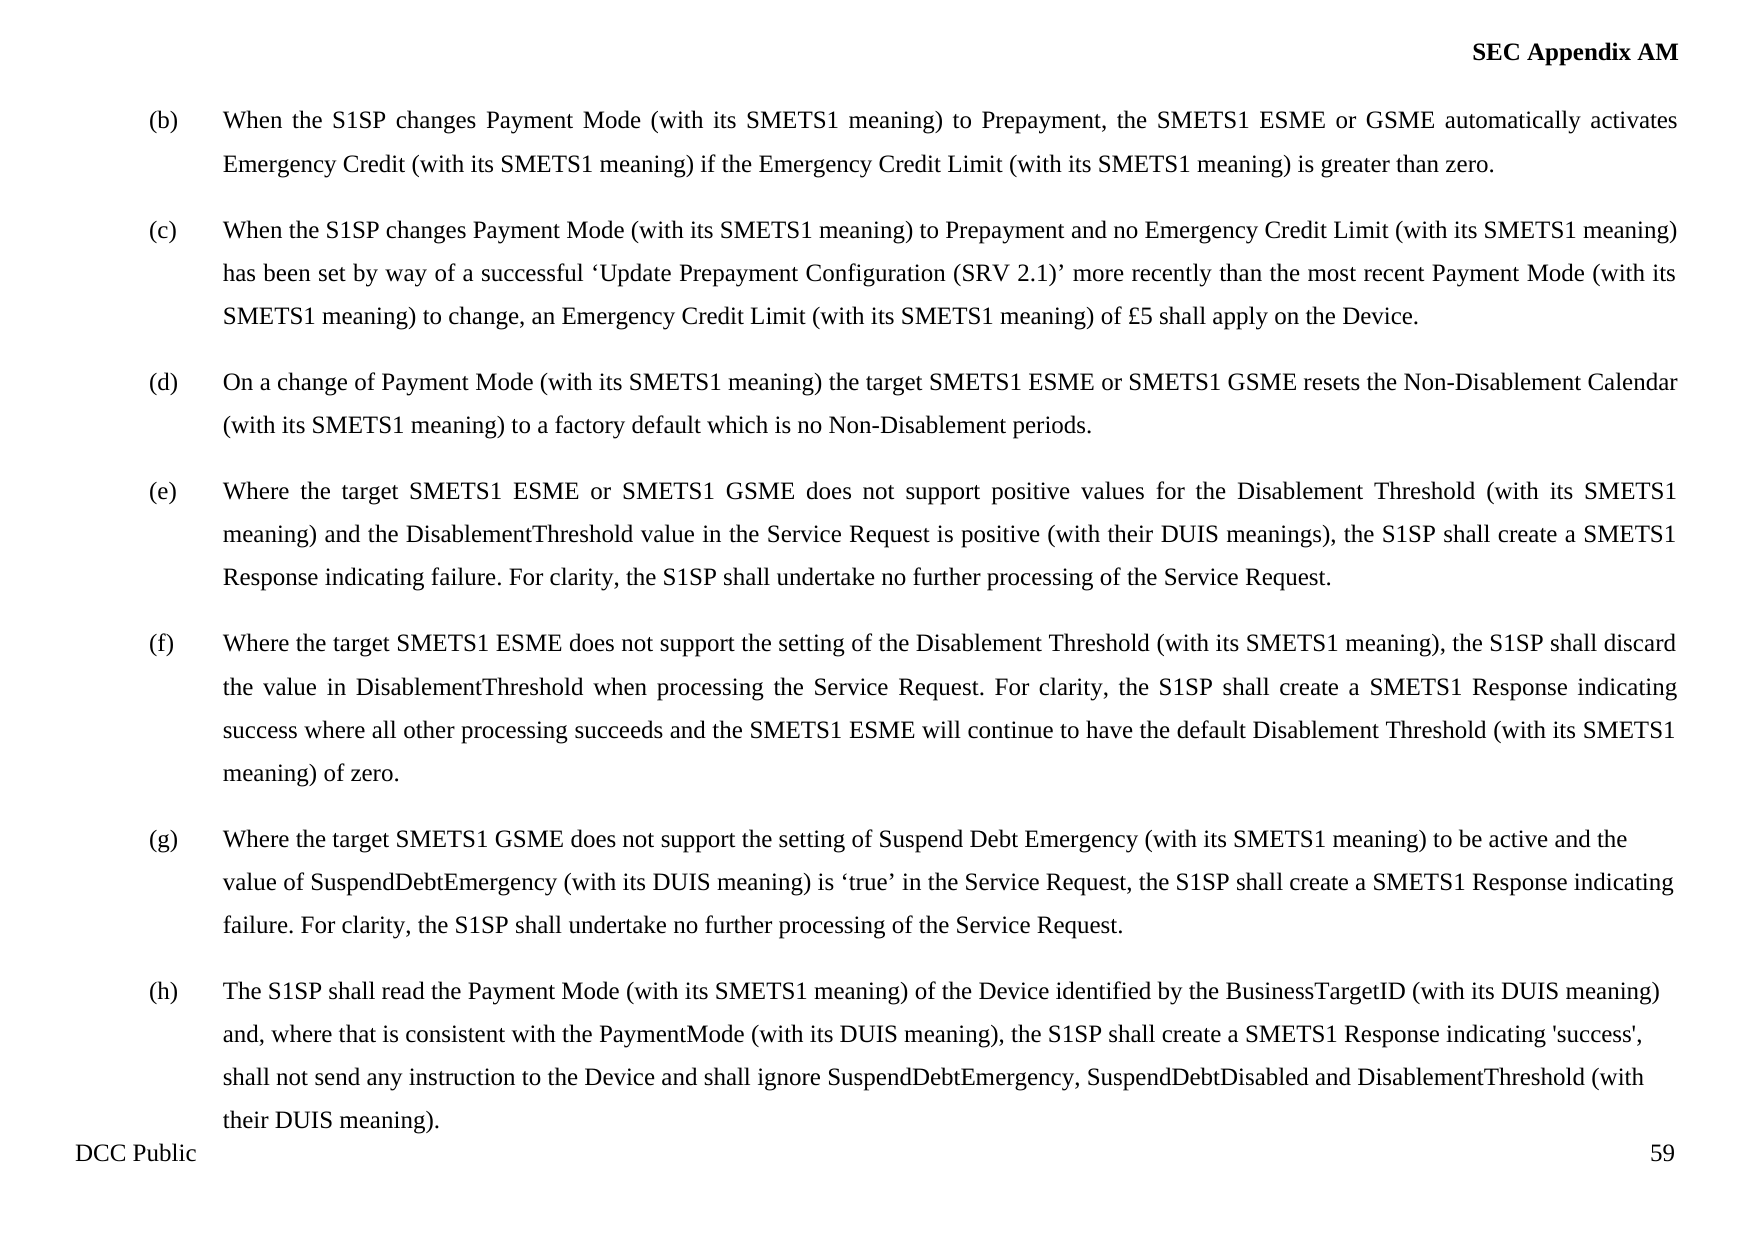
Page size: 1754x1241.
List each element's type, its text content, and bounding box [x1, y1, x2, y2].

subtitle Where the target SMETS1 ESME does not support the setting of the Disablement Threshold (with its SMETS1 meaning), the S1SP shall discard the value in DisablementThreshold when processing the Service Request. For clarity, the S1SP shall create a SMETS1 Response indicating success where all other processing succeeds and the SMETS1 ESME will continue to have the default Disablement Threshold (with its SMETS1 meaning) of zero. [149, 628, 1679, 787]
subtitle Where the target SMETS1 ESME or SMETS1 GSME does not support positive values for the Disablement Threshold (with its SMETS1 meaning) and the DisablementThreshold value in the Service Request is positive (with their DUIS meanings), the S1SP shall create a SMETS1 Response indicating failure. For clarity, the S1SP shall undertake no further processing of the Service Request. [149, 476, 1679, 591]
subtitle On a change of Payment Mode (with its SMETS1 meaning) the target SMETS1 ESME or SMETS1 GSME resets the Non-Disablement Calendar (with its SMETS1 meaning) to a factory default which is no Non-Disablement periods. [149, 367, 1679, 439]
subtitle The S1SP shall read the Payment Mode (with its SMETS1 meaning) of the Device identified by the BusinessTargetID (with its DUIS meaning) and, where that is consistent with the PaymentMode (with its DUIS meaning), the S1SP shall create a SMETS1 Response indicating 'success', shall not send any instruction to the Device and shall ignore SuspendDebtEmergency, SuspendDebtDisabled and DisablementThreshold (with their DUIS meaning). [149, 976, 1679, 1134]
subtitle When the S1SP changes Payment Mode (with its SMETS1 meaning) to Prepayment, the SMETS1 ESME or GSME automatically activates Emergency Credit (with its SMETS1 meaning) if the Emergency Credit Limit (with its SMETS1 meaning) is greater than zero. [149, 106, 1679, 177]
subtitle Where the target SMETS1 GSME does not support the setting of Suspend Debt Emergency (with its SMETS1 meaning) to be active and the value of SuspendDebtEmergency (with its DUIS meaning) is ‘true’ in the Service Request, the S1SP shall create a SMETS1 Response indicating failure. For clarity, the S1SP shall undertake no further processing of the Service Request. [149, 824, 1679, 939]
subtitle When the S1SP changes Payment Mode (with its SMETS1 meaning) to Prepayment and no Emergency Credit Limit (with its SMETS1 meaning) has been set by way of a successful ‘Update Prepayment Configuration (SRV 2.1)’ more recently than the most recent Payment Mode (with its SMETS1 meaning) to change, an Emergency Credit Limit (with its SMETS1 meaning) of £5 shall apply on the Device. [149, 215, 1679, 330]
